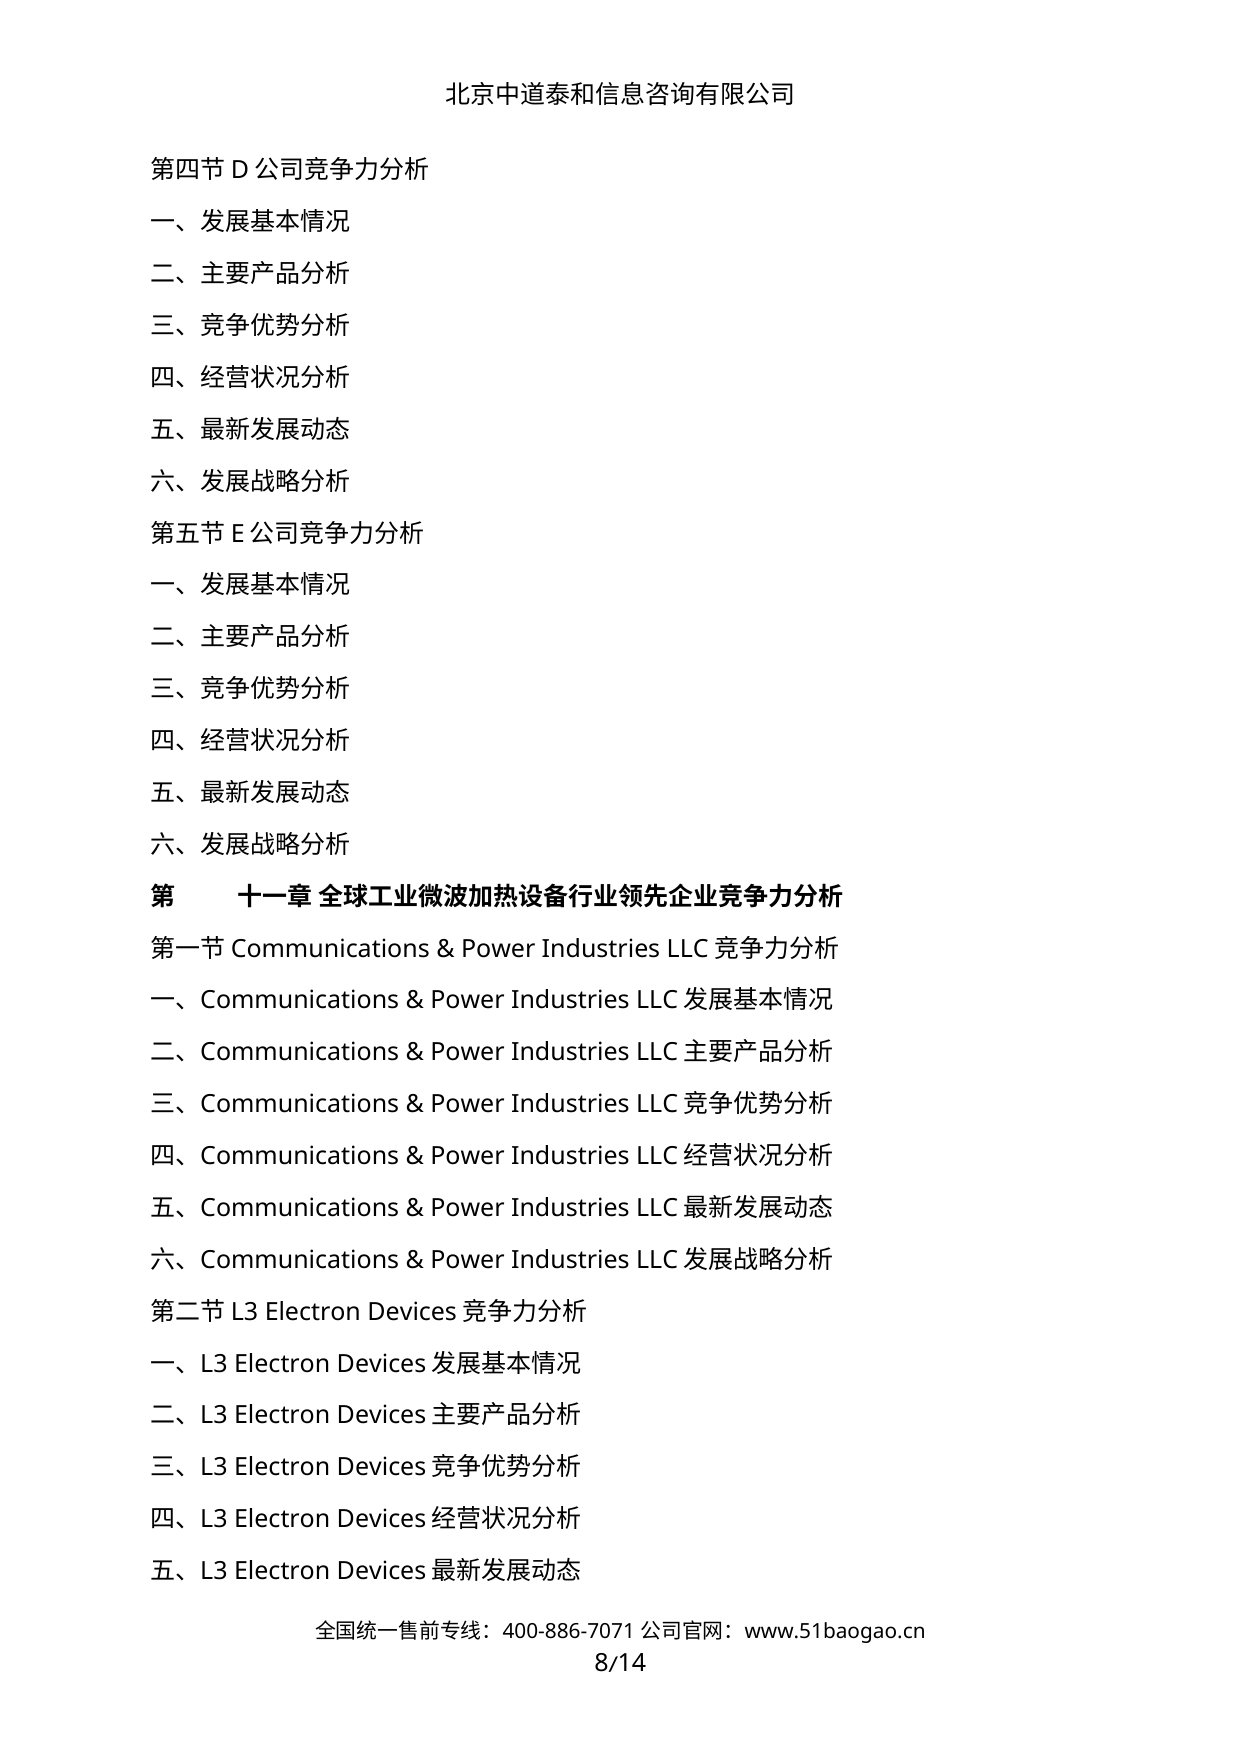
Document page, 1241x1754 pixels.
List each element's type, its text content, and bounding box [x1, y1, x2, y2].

text 五、Communications & Power Industries LLC最新发展动态 [150, 1187, 1090, 1224]
text 六、Communications & Power Industries LLC发展战略分析 [150, 1239, 1090, 1276]
text 第一节 Communications & Power Industries LLC竞争力分析 [150, 928, 1090, 964]
text 六、发展战略分析 [150, 461, 1090, 497]
text 三、L3 Electron Devices竞争优势分析 [150, 1447, 1090, 1483]
text 第 十一章 全球工业微波加热设备行业领先企业竞争力分析 [150, 876, 1090, 912]
text 五、L3 Electron Devices最新发展动态 [150, 1551, 1090, 1587]
text 三、竞争优势分析 [150, 306, 1090, 342]
text 第五节 E公司竞争力分析 [150, 513, 1090, 549]
text 四、Communications & Power Industries LLC经营状况分析 [150, 1136, 1090, 1172]
text 三、竞争优势分析 [150, 669, 1090, 705]
text 五、最新发展动态 [150, 772, 1090, 809]
text 四、经营状况分析 [150, 357, 1090, 394]
text 二、L3 Electron Devices主要产品分析 [150, 1395, 1090, 1431]
text 四、经营状况分析 [150, 721, 1090, 757]
text 第四节 D公司竞争力分析 [150, 150, 1090, 186]
text 第二节 L3 Electron Devices竞争力分析 [150, 1291, 1090, 1327]
text 三、Communications & Power Industries LLC竞争优势分析 [150, 1084, 1090, 1120]
text 二、Communications & Power Industries LLC主要产品分析 [150, 1032, 1090, 1068]
text 一、发展基本情况 [150, 202, 1090, 238]
text 五、最新发展动态 [150, 409, 1090, 446]
text 一、发展基本情况 [150, 565, 1090, 601]
text 二、主要产品分析 [150, 617, 1090, 653]
text 二、主要产品分析 [150, 254, 1090, 290]
text 四、L3 Electron Devices经营状况分析 [150, 1499, 1090, 1535]
text 一、Communications & Power Industries LLC发展基本情况 [150, 980, 1090, 1016]
text 六、发展战略分析 [150, 824, 1090, 861]
text 一、L3 Electron Devices发展基本情况 [150, 1343, 1090, 1379]
